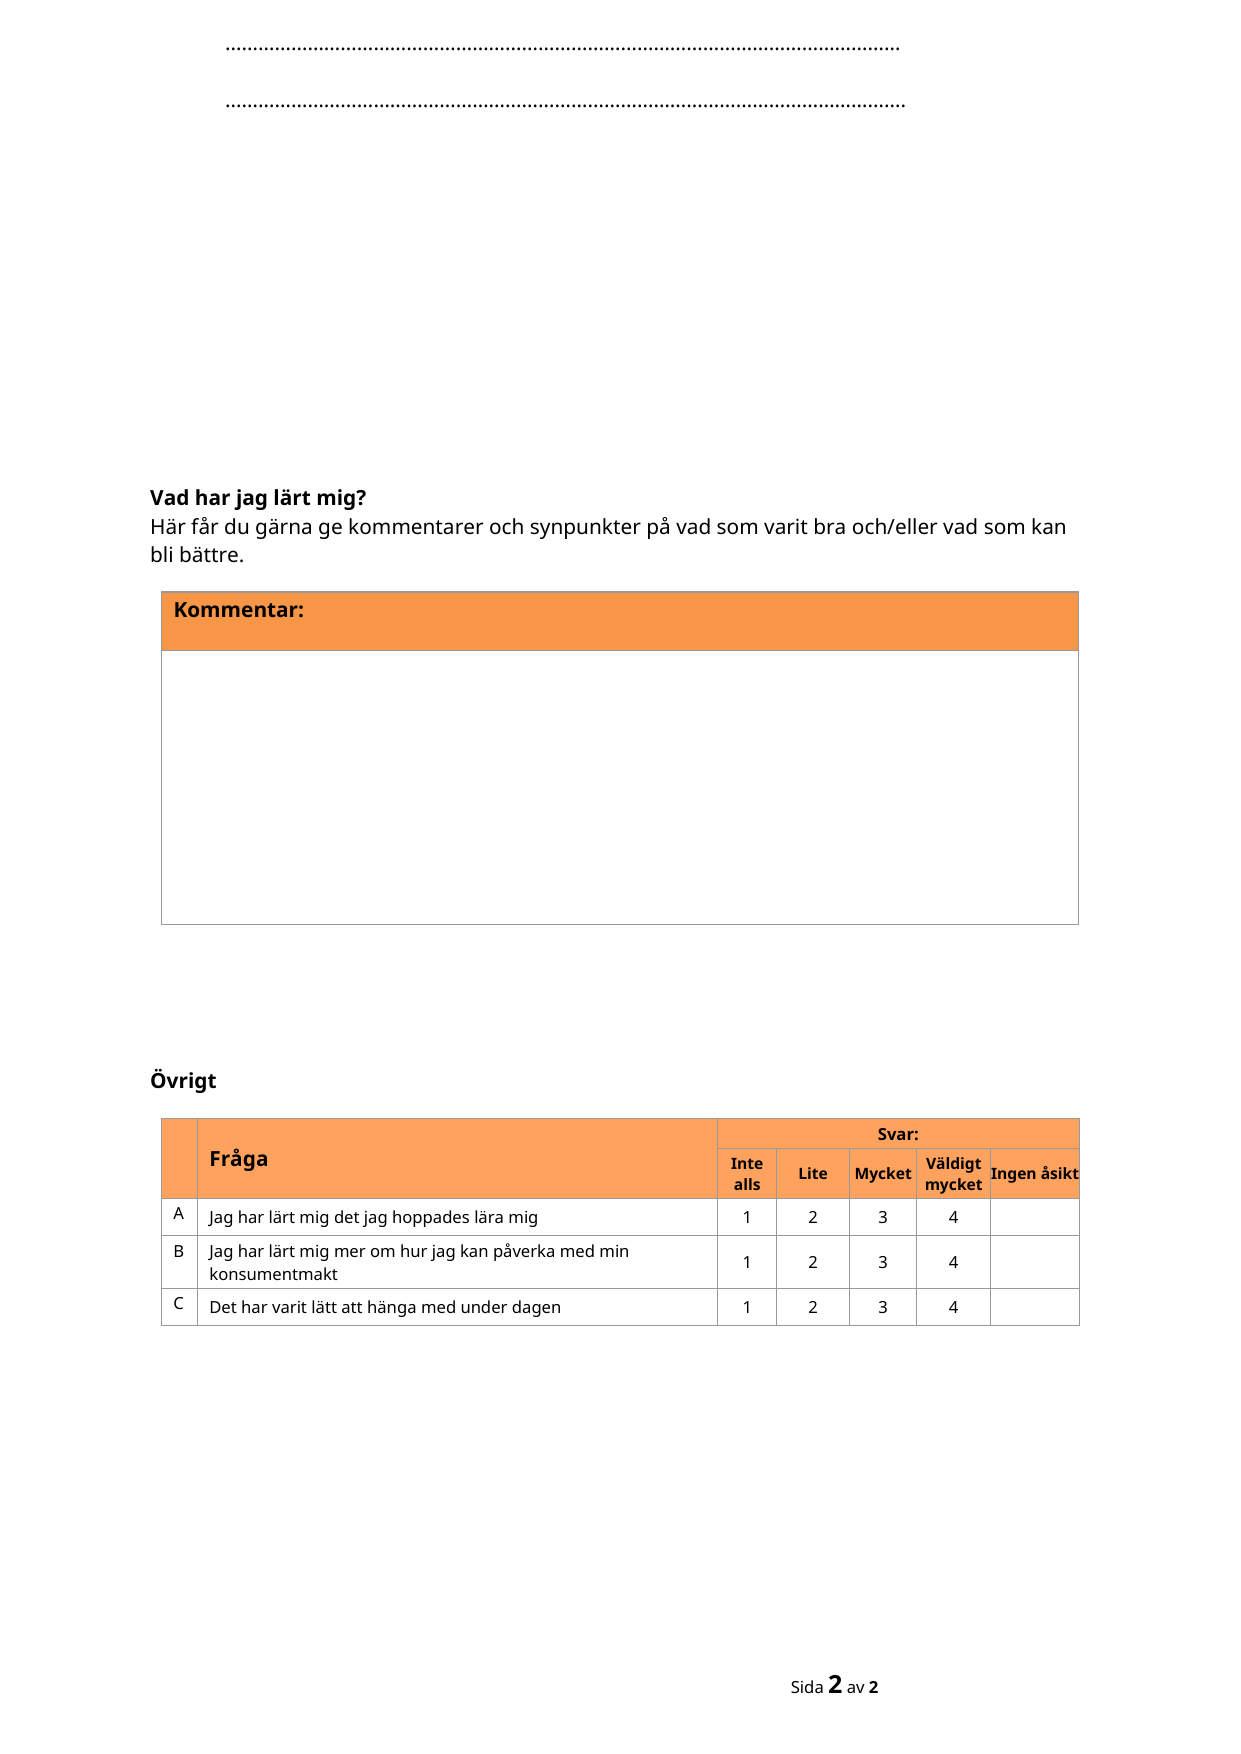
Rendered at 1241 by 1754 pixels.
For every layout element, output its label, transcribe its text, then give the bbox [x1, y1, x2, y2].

table_cell 4 [917, 1199, 990, 1235]
table_cell 1 [718, 1236, 776, 1288]
table_cell 4 [917, 1289, 990, 1325]
table_cell 4 [917, 1236, 990, 1288]
table_cell Jag har lärt mig det jag hoppades lära mig [198, 1199, 717, 1235]
table_cell B [162, 1236, 197, 1288]
table_cell Det har varit lätt att hänga med under dagen [198, 1289, 717, 1325]
table_cell 3 [850, 1236, 916, 1288]
table_cell Ingen åsikt [991, 1149, 1079, 1198]
table_cell C [162, 1289, 197, 1325]
table_cell 1 [718, 1289, 776, 1325]
table_cell A [162, 1199, 197, 1235]
table_cell Mycket [850, 1149, 916, 1198]
table_header Fråga [198, 1119, 717, 1198]
table_cell 3 [850, 1199, 916, 1235]
text Övrigt [150, 1067, 1090, 1095]
table_cell Jag har lärt mig mer om hur jag kan påverka med min konsumentmakt [198, 1236, 717, 1288]
table_cell 3 [850, 1289, 916, 1325]
list ……………………………………………………………………………………………………………. [225, 85, 1090, 114]
table_header [162, 1119, 197, 1198]
table_header Kommentar: [162, 593, 1078, 650]
table_cell [162, 651, 1078, 923]
text Vad har jag lärt mig? [150, 483, 1090, 512]
list …………………………………………………………………………………………………………… [225, 28, 1090, 57]
table_cell [991, 1289, 1079, 1325]
table_cell [991, 1199, 1079, 1235]
table_cell Lite [777, 1149, 849, 1198]
table_cell [991, 1236, 1079, 1288]
table_cell 2 [777, 1289, 849, 1325]
table_cell 1 [718, 1199, 776, 1235]
table_cell Inte alls [718, 1149, 776, 1198]
table_cell Väldigt mycket [917, 1149, 990, 1198]
text Här får du gärna ge kommentarer och synpunkter på vad som varit bra och/eller vad som kan bli bättre. [150, 512, 1090, 569]
table_cell 2 [777, 1199, 849, 1235]
table_cell 2 [777, 1236, 849, 1288]
table_header Svar: [718, 1119, 1079, 1148]
